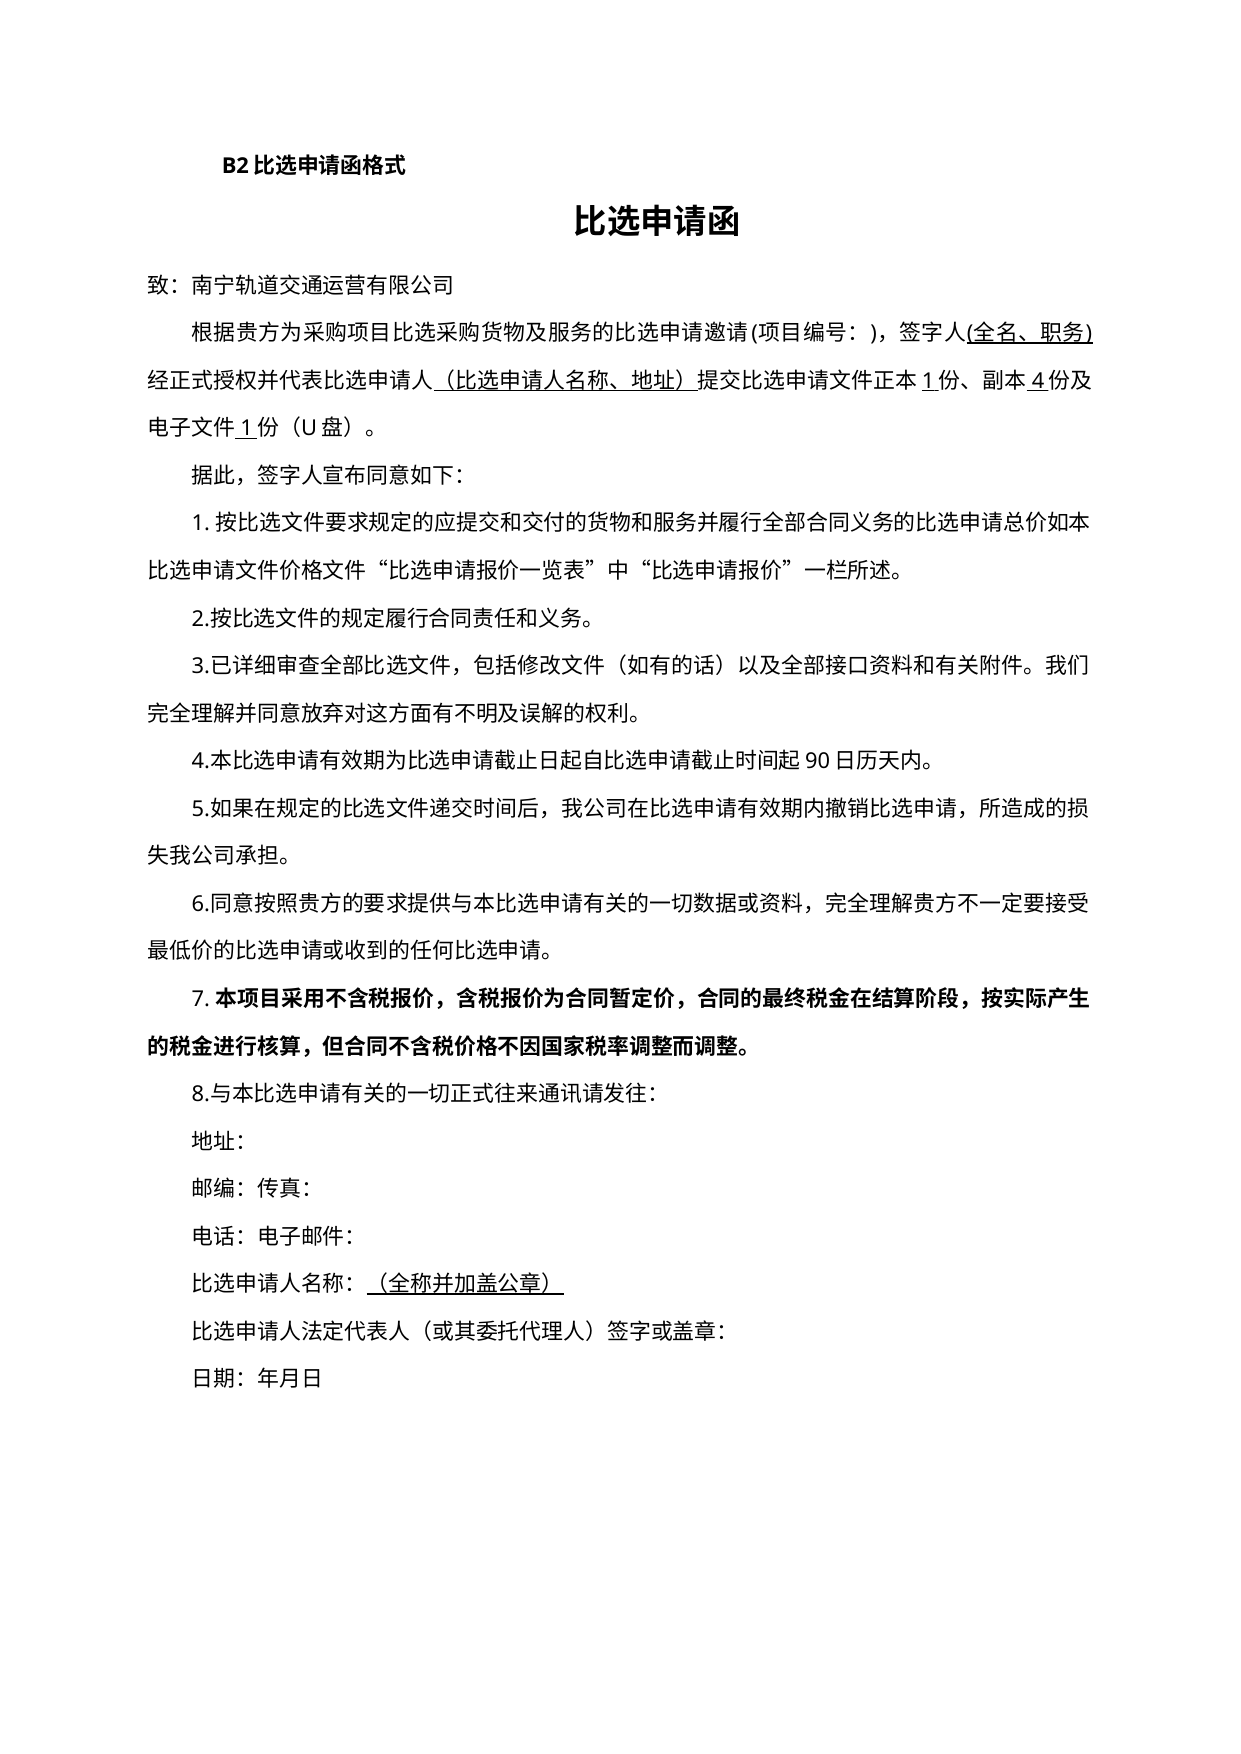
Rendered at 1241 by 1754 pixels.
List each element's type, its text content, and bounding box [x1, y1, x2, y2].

text 致：南宁轨道交通运营有限公司 [148, 268, 1092, 299]
text 2.按比选文件的规定履行合同责任和义务。 [148, 601, 1092, 632]
text 8.与本比选申请有关的一切正式往来通讯请发往： [148, 1076, 1092, 1108]
text 电话：电子邮件： [148, 1219, 1092, 1250]
text 1. 按比选文件要求规定的应提交和交付的货物和服务并履行全部合同义务的比选申请总价如本比选申请文件价格文件“比选申请报价一览表”中“比选申请报价”一栏所述。 [148, 505, 1092, 585]
text 7. 本项目采用不含税报价，含税报价为合同暂定价，合同的最终税金在结算阶段，按实际产生的税金进行核算，但合同不含税价格不因国家税率调整而调整。 [148, 981, 1092, 1060]
text 4.本比选申请有效期为比选申请截止日起自比选申请截止时间起90日历天内。 [148, 743, 1092, 775]
text 6.同意按照贵方的要求提供与本比选申请有关的一切数据或资料，完全理解贵方不一定要接受最低价的比选申请或收到的任何比选申请。 [148, 886, 1092, 965]
text 地址： [148, 1124, 1092, 1155]
text 比选申请人名称：（全称并加盖公章） [148, 1266, 1092, 1298]
text 5.如果在规定的比选文件递交时间后，我公司在比选申请有效期内撤销比选申请，所造成的损失我公司承担。 [148, 791, 1092, 870]
text 比选申请人法定代表人（或其委托代理人）签字或盖章： [148, 1314, 1092, 1345]
text 据此，签字人宣布同意如下： [148, 458, 1092, 489]
text 3.已详细审查全部比选文件，包括修改文件（如有的话）以及全部接口资料和有关附件。我们完全理解并同意放弃对这方面有不明及误解的权利。 [148, 648, 1092, 727]
subtitle B2比选申请函格式 [222, 148, 1092, 179]
text 比选申请函 [222, 195, 1092, 243]
text 日期：年月日 [148, 1361, 1092, 1393]
text 邮编：传真： [148, 1171, 1092, 1203]
text 根据贵方为采购项目比选采购货物及服务的比选申请邀请(项目编号：)，签字人(全名、职务)经正式授权并代表比选申请人（比选申请人名称、地址）提交比选申请文件正本1份、副本 4份及电子文件 1份（U盘）。 [148, 315, 1092, 442]
